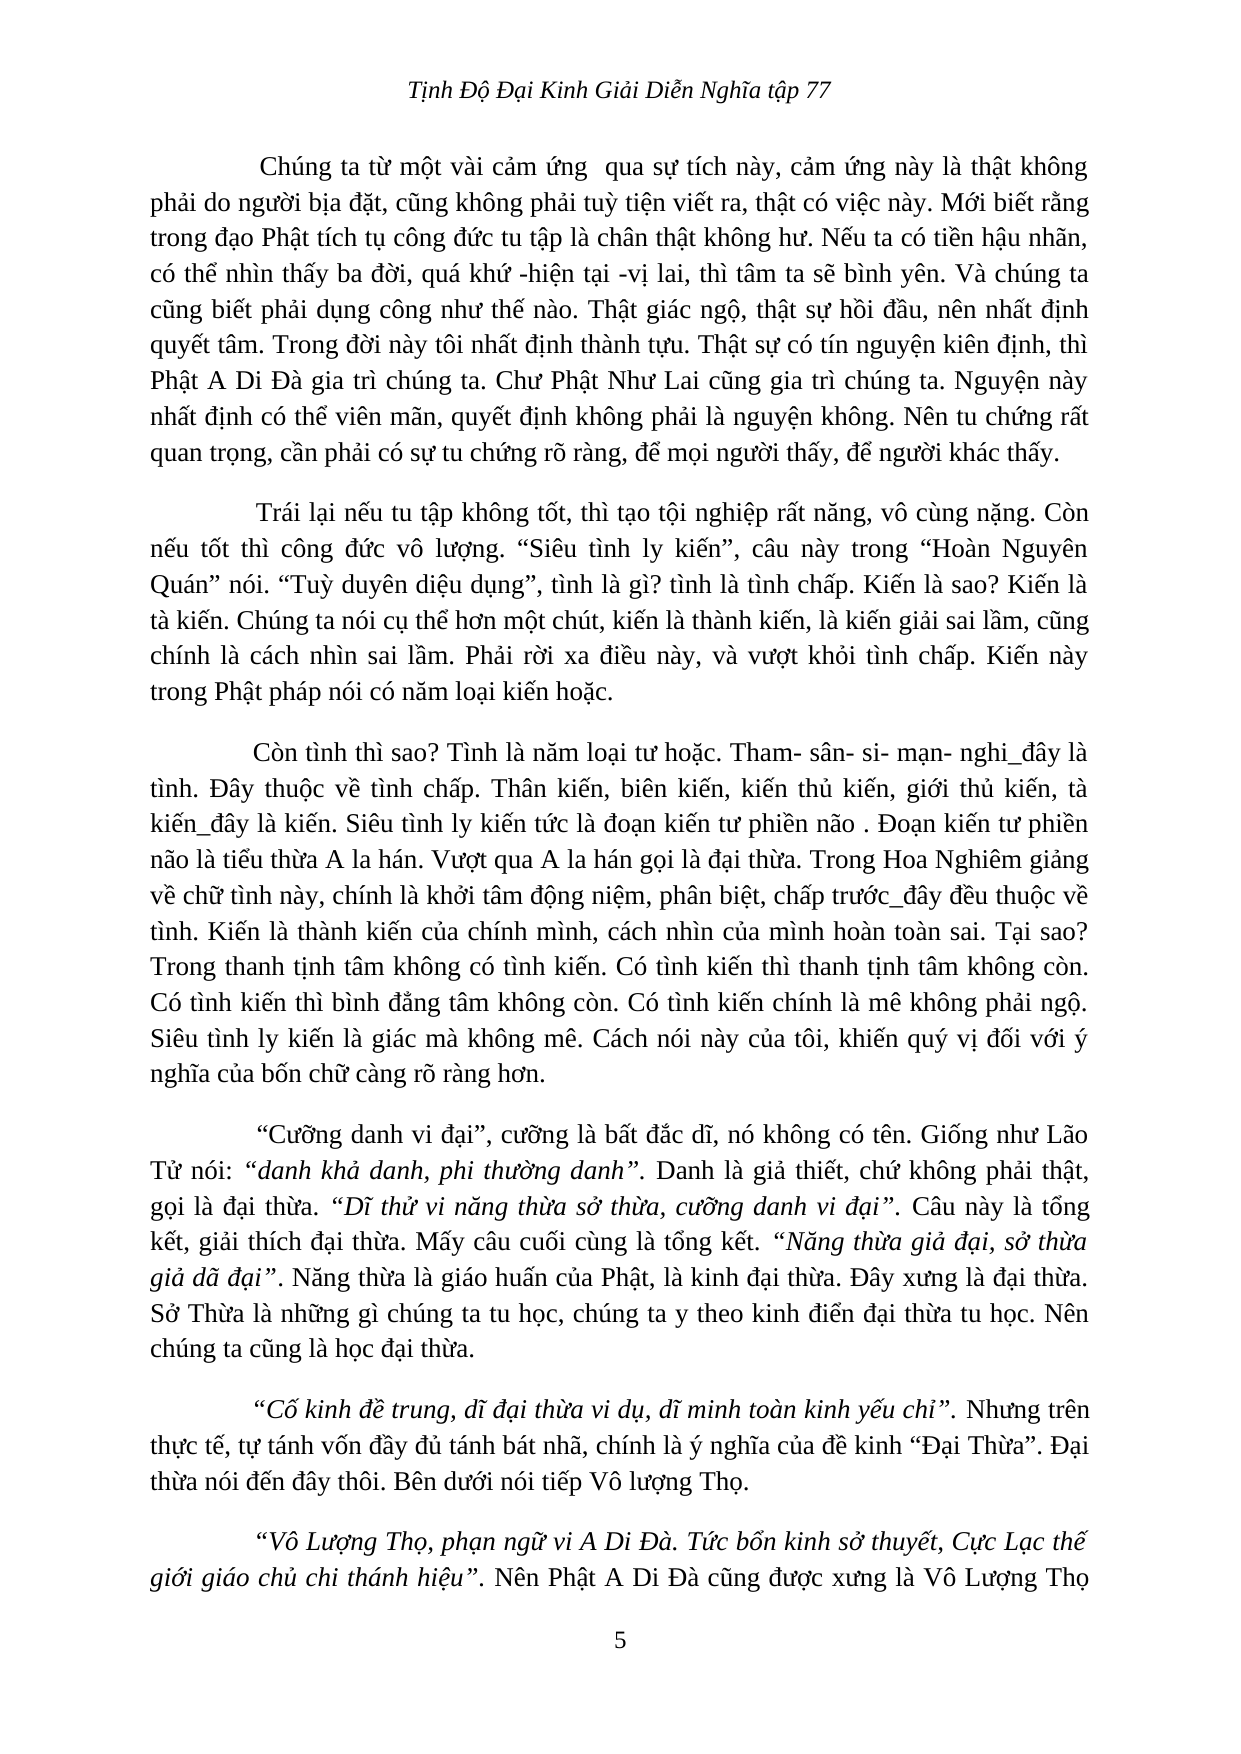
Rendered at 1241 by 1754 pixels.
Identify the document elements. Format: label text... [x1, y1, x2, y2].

text “Cố kinh đề trung, dĩ đại thừa vi dụ, dĩ minh toàn kinh yếu chỉ”. Nhưng trên thực tế, tự tánh vốn đầy đủ tánh bát nhã, chính là ý nghĩa của đề kinh “Đại Thừa”. Đại thừa nói đến đây thôi. Bên dưới nói tiếp Vô lượng Thọ. [150, 1393, 1090, 1496]
text “Cưỡng danh vi đại”, cưỡng là bất đắc dĩ, nó không có tên. Giống như Lão Tử nói: “danh khả danh, phi thường danh”. Danh là giả thiết, chứ không phải thật, gọi là đại thừa. “Dĩ thử vi năng thừa sở thừa, cưỡng danh vi đại”. Câu này là tổng kết, giải thích đại thừa. Mấy câu cuối cùng là tổng kết. “Năng thừa giả đại, sở thừa giả dã đại”. Năng thừa là giáo huấn của Phật, là kinh đại thừa. Đây xưng là đại thừa. Sở Thừa là những gì chúng ta tu học, chúng ta y theo kinh điển đại thừa tu học. Nên chúng ta cũng là học đại thừa. [150, 1118, 1090, 1364]
text Còn tình thì sao? Tình là năm loại tư hoặc. Tham- sân- si- mạn- nghi_đây là tình. Đây thuộc về tình chấp. Thân kiến, biên kiến, kiến thủ kiến, giới thủ kiến, tà kiến_đây là kiến. Siêu tình ly kiến tức là đoạn kiến tư phiền não . Đoạn kiến tư phiền não là tiểu thừa A la hán. Vượt qua A la hán gọi là đại thừa. Trong Hoa Nghiêm giảng về chữ tình này, chính là khởi tâm động niệm, phân biệt, chấp trước_đây đều thuộc về tình. Kiến là thành kiến của chính mình, cách nhìn của mình hoàn toàn sai. Tại sao? Trong thanh tịnh tâm không có tình kiến. Có tình kiến thì thanh tịnh tâm không còn. Có tình kiến thì bình đẳng tâm không còn. Có tình kiến chính là mê không phải ngộ. Siêu tình ly kiến là giác mà không mê. Cách nói này của tôi, khiến quý vị đối với ý nghĩa của bốn chữ càng rõ ràng hơn. [150, 736, 1090, 1089]
text Trái lại nếu tu tập không tốt, thì tạo tội nghiệp rất năng, vô cùng nặng. Còn nếu tốt thì công đức vô lượng. “Siêu tình ly kiến”, câu này trong “Hoàn Nguyên Quán” nói. “Tuỳ duyên diệu dụng”, tình là gì? tình là tình chấp. Kiến là sao? Kiến là tà kiến. Chúng ta nói cụ thể hơn một chút, kiến là thành kiến, là kiến giải sai lầm, cũng chính là cách nhìn sai lầm. Phải rời xa điều này, và vượt khỏi tình chấp. Kiến này trong Phật pháp nói có năm loại kiến hoặc. [150, 497, 1090, 706]
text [150, 1526, 1090, 1592]
text Chúng ta từ một vài cảm ứng qua sự tích này, cảm ứng này là thật không phải do người bịa đặt, cũng không phải tuỳ tiện viết ra, thật có việc này. Mới biết rằng trong đạo Phật tích tụ công đức tu tập là chân thật không hư. Nếu ta có tiền hậu nhãn, có thể nhìn thấy ba đời, quá khứ -hiện tại -vị lai, thì tâm ta sẽ bình yên. Và chúng ta cũng biết phải dụng công như thế nào. Thật giác ngộ, thật sự hồi đầu, nên nhất định quyết tâm. Trong đời này tôi nhất định thành tựu. Thật sự có tín nguyện kiên định, thì Phật A Di Đà gia trì chúng ta. Chư Phật Như Lai cũng gia trì chúng ta. Nguyện này nhất định có thể viên mãn, quyết định không phải là nguyện không. Nên tu chứng rất quan trọng, cần phải có sự tu chứng rõ ràng, để mọi người thấy, để người khác thấy. [150, 150, 1090, 467]
